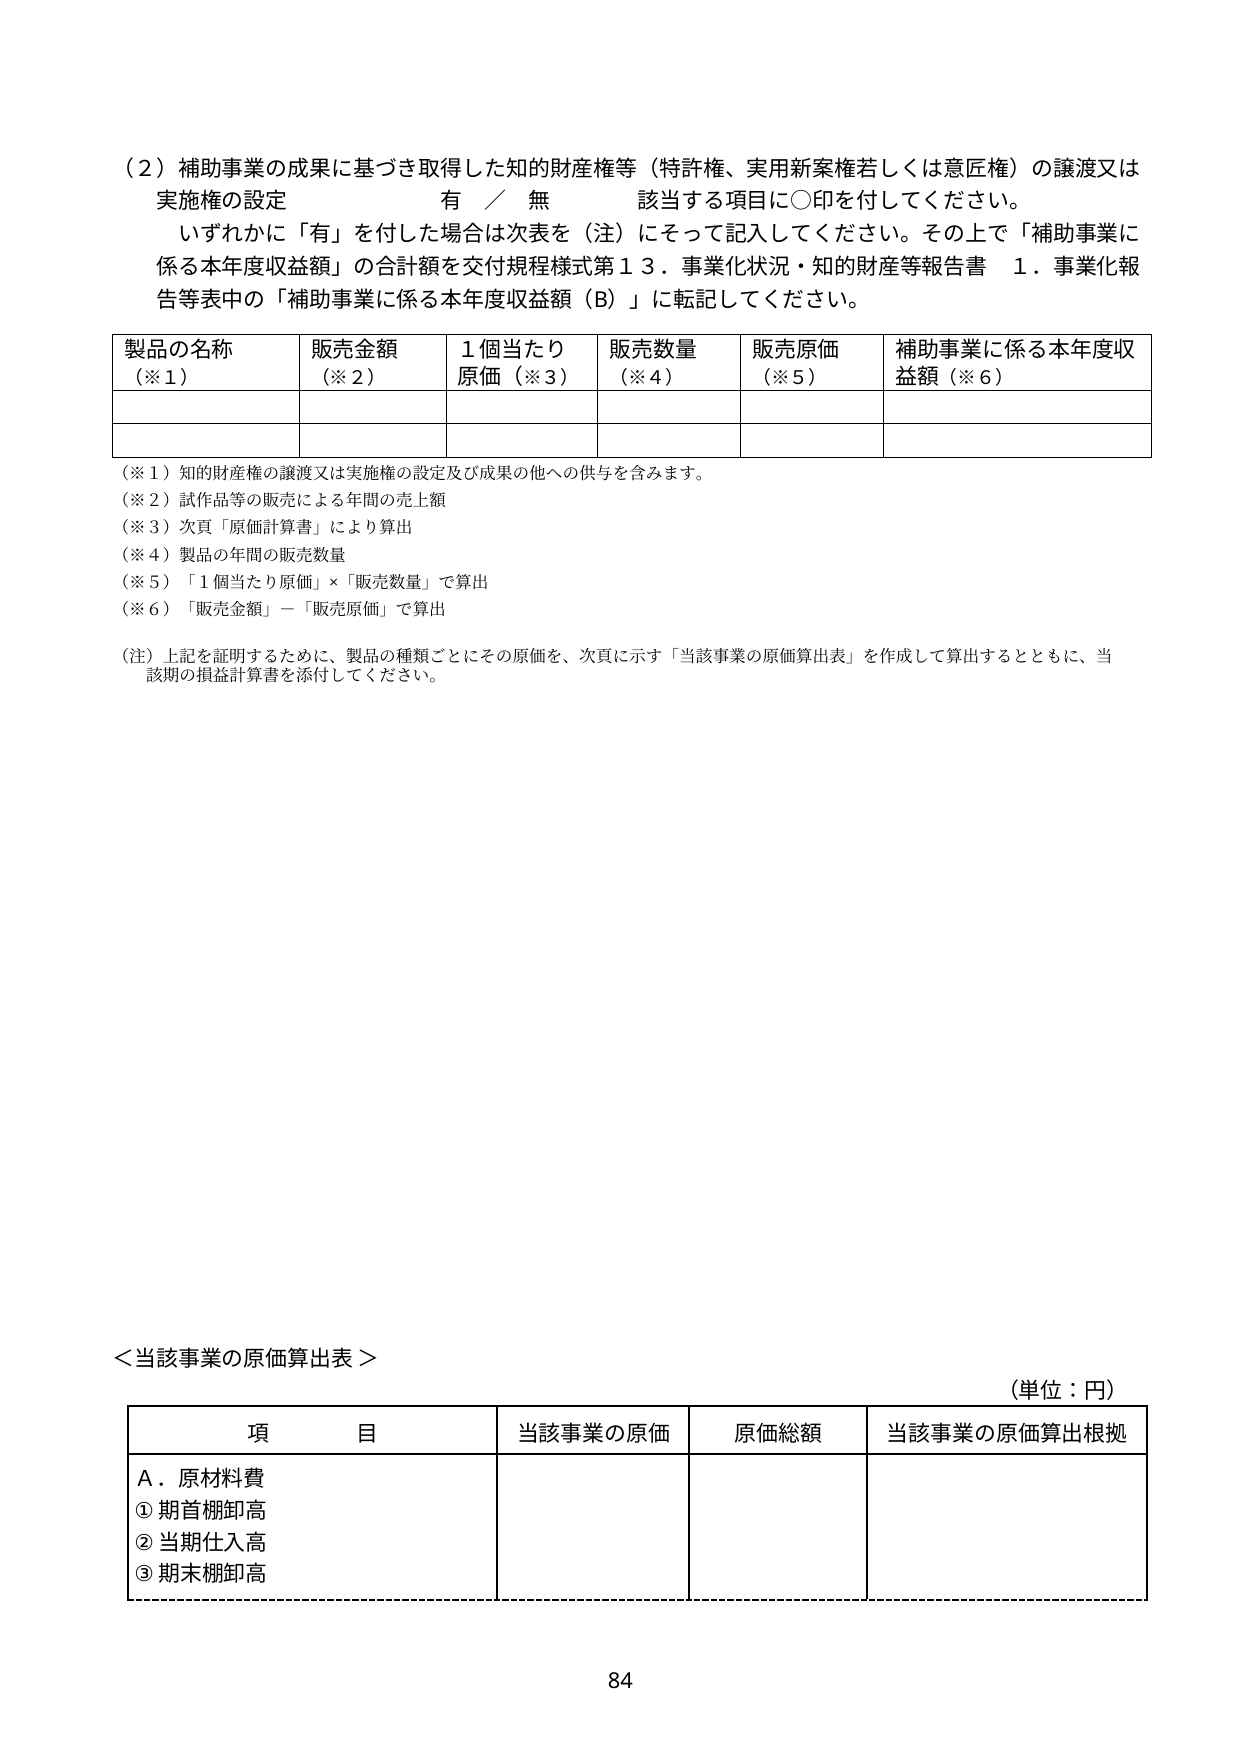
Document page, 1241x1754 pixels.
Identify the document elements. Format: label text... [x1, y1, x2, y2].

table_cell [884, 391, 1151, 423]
text （※６）「販売金額」－「販売原価」で算出 [112, 593, 1128, 621]
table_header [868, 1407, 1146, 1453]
text （２）補助事業の成果に基づき取得した知的財産権等（特許権、実用新案権若しくは意匠権）の譲渡又は実施権の設定 有 ／ 無 該当する項目に○印を付してください。 [112, 150, 1149, 215]
text いずれかに「有」を付した場合は次表を（注）にそって記入してください。その上で「補助事業に係る本年度収益額」の合計額を交付規程様式第１３．事業化状況・知的財産等報告書 １．事業化報告等表中の「補助事業に係る本年度収益額（B）」に転記してください。 [156, 215, 1149, 313]
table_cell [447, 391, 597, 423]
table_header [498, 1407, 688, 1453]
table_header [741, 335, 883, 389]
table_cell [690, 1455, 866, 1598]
text （※２）試作品等の販売による年間の売上額 [112, 485, 1128, 512]
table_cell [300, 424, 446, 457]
text （※４）製品の年間の販売数量 [112, 539, 1128, 566]
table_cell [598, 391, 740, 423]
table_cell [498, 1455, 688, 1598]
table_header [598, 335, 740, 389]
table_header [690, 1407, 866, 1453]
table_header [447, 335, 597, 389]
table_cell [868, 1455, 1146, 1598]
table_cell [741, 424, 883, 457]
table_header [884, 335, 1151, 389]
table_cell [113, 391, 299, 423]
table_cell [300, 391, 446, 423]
text （注）上記を証明するために、製品の種類ごとにその原価を、次頁に示す「当該事業の原価算出表」を作成して算出するとともに、当該期の損益計算書を添付してください。 [112, 648, 1128, 685]
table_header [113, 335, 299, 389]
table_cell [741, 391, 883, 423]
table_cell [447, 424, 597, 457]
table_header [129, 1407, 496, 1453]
text （※５）「１個当たり原価」×「販売数量」で算出 [112, 566, 1128, 593]
text （単位：円） [112, 1372, 1128, 1405]
text （※３）次頁「原価計算書」により算出 [112, 512, 1128, 539]
text ＜当該事業の原価算出表 ＞ [112, 1341, 1128, 1372]
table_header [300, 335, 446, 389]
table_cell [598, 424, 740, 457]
text （※１）知的財産権の譲渡又は実施権の設定及び成果の他への供与を含みます。 [112, 458, 1128, 485]
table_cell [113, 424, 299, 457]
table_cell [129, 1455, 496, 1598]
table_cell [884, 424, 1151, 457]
